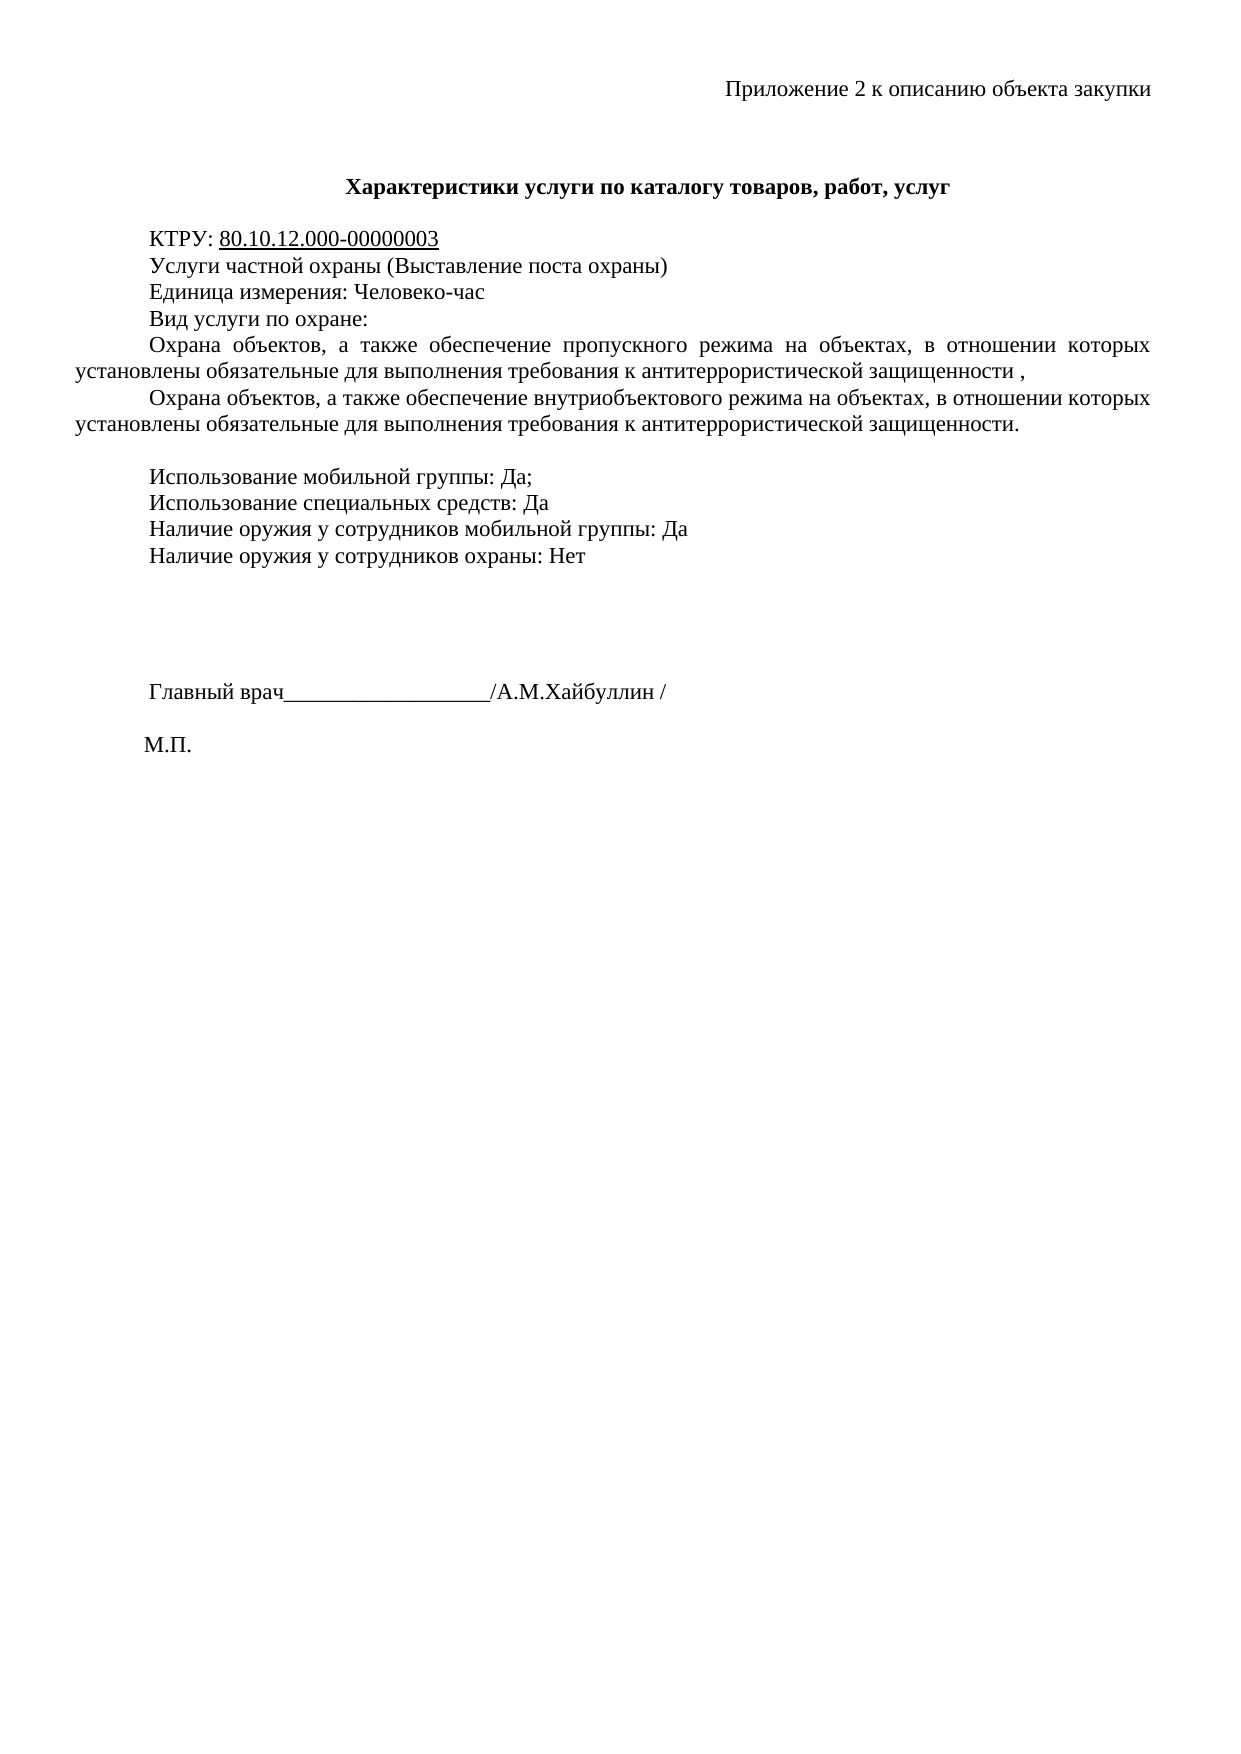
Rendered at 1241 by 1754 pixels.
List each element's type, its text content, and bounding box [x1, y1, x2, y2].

text Наличие оружия у сотрудников мобильной группы: Да [75, 515, 1152, 542]
text Вид услуги по охране: [75, 304, 1152, 331]
text Главный врач__________________/А.М.Хайбуллин / [75, 678, 1152, 705]
text Охрана объектов, а также обеспечение пропускного режима на объектах, в отношении которых установлены обязательные для выполнения требования к антитеррористической защищенности , [75, 331, 1152, 384]
text М.П. [75, 731, 1152, 757]
text КТРУ: 80.10.12.000-00000003 [75, 226, 1152, 252]
text Использование специальных средств: Да [75, 489, 1152, 515]
text Услуги частной охраны (Выставление поста охраны) [75, 252, 1152, 278]
text Единица измерения: Человеко-час [75, 278, 1152, 304]
text Характеристики услуги по каталогу товаров, работ, услуг [75, 173, 1152, 199]
text Наличие оружия у сотрудников охраны: Нет [75, 542, 1152, 568]
text Охрана объектов, а также обеспечение внутриобъектового режима на объектах, в отношении которых установлены обязательные для выполнения требования к антитеррористической защищенности. [75, 384, 1152, 436]
text Приложение 2 к описанию объекта закупки [75, 75, 1152, 101]
text Использование мобильной группы: Да; [75, 463, 1152, 489]
